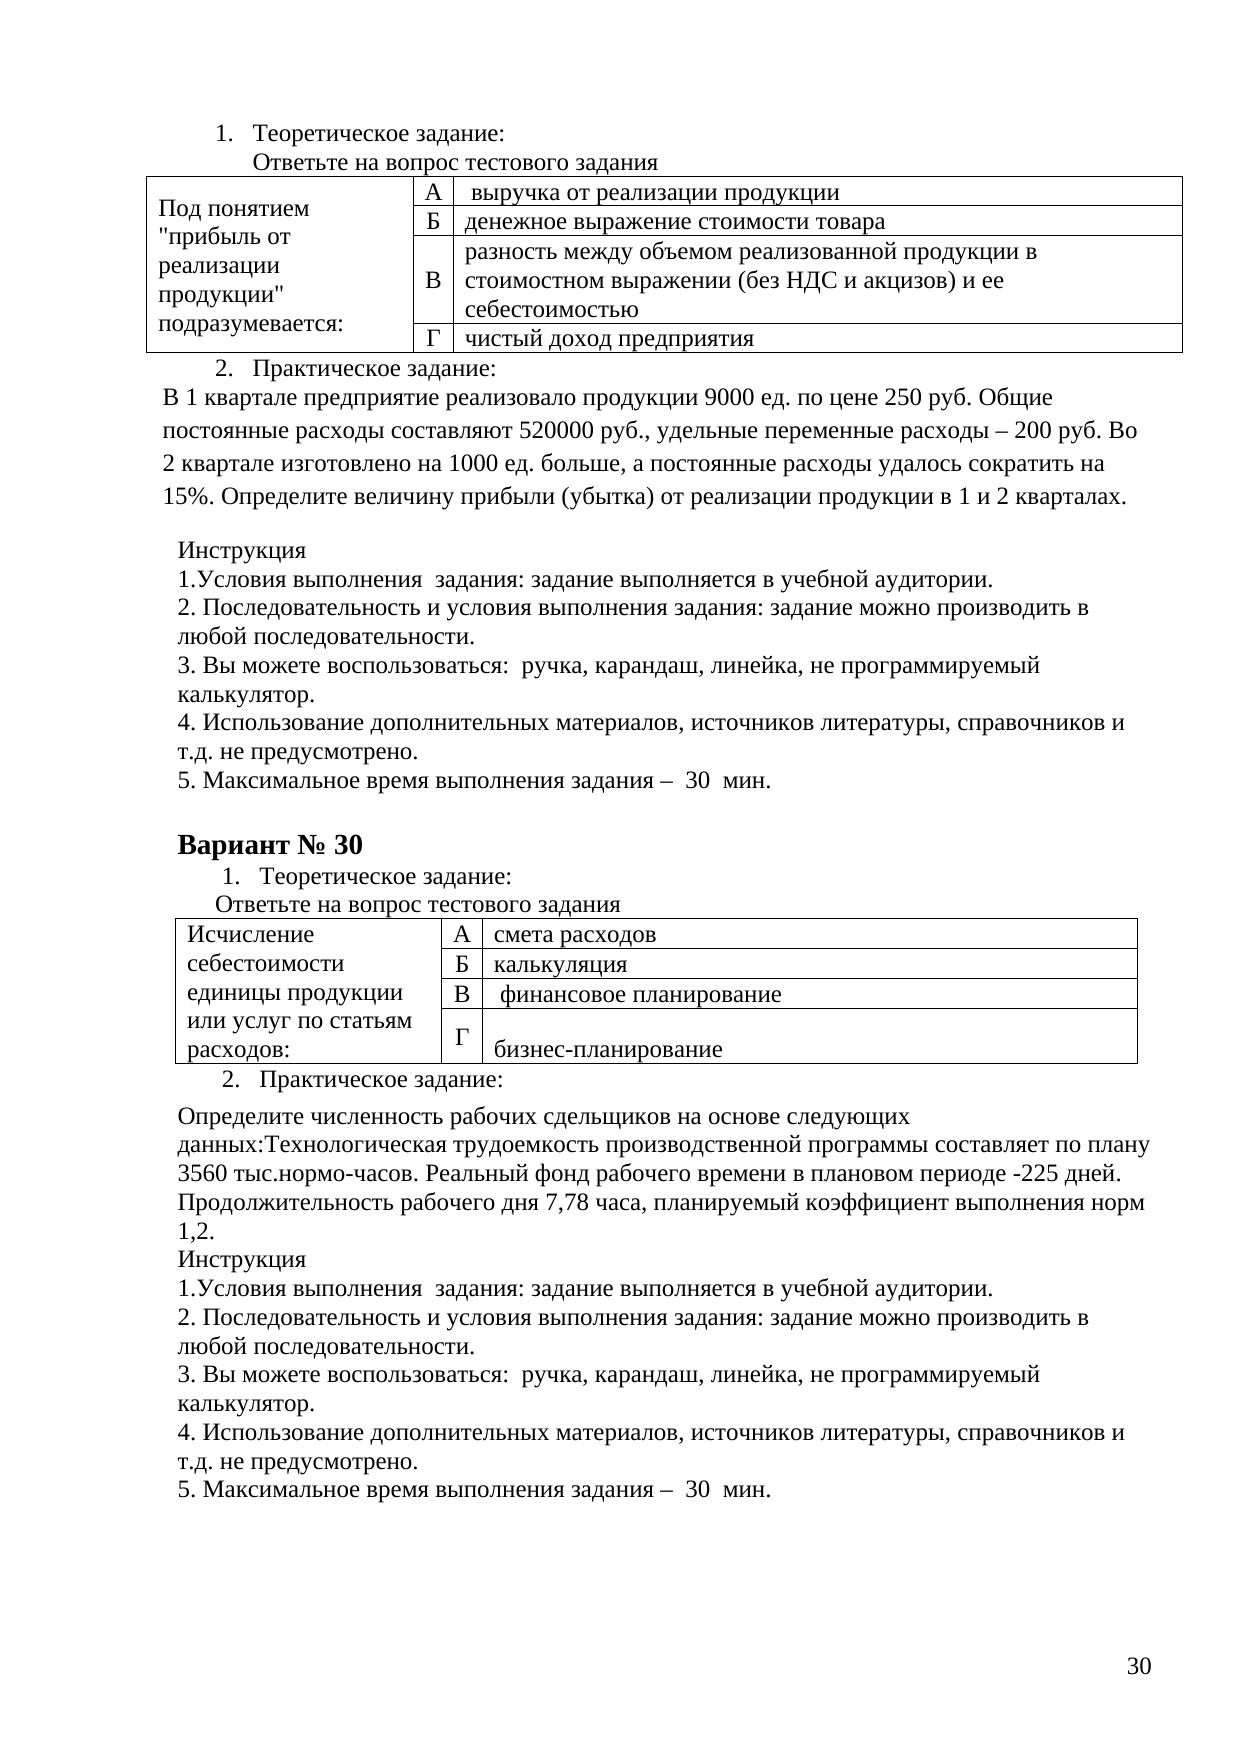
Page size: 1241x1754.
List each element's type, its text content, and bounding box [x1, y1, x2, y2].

text 2. Последовательность и условия выполнения задания: задание можно производить в любой последовательности. [177, 1302, 1152, 1359]
table_header А [414, 177, 453, 205]
table_cell разность между объемом реализованной продукции в стоимостном выражении (без НДС и акцизов) и ее себестоимостью [454, 236, 1182, 322]
text Инструкция [177, 535, 1152, 564]
table_cell чистый доход предприятия [454, 324, 1182, 352]
text Ответьте на вопрос тестового задания [252, 147, 1152, 176]
table_cell В [414, 236, 453, 322]
table_cell калькуляция [483, 949, 1137, 978]
text 1.Условия выполнения задания: задание выполняется в учебной аудитории. [177, 1273, 1152, 1302]
text 5. Максимальное время выполнения задания – 30 мин. [177, 765, 1152, 794]
table_cell бизнес-планирование [483, 1009, 1137, 1063]
table_cell финансовое планирование [483, 979, 1137, 1008]
table_header Под понятием "прибыль от реализации продукции" подразумевается: [147, 177, 413, 352]
text 1.Условия выполнения задания: задание выполняется в учебной аудитории. [177, 564, 1152, 592]
table_header смета расходов [483, 919, 1137, 948]
list Теоретическое задание: [222, 861, 1152, 889]
text Ответьте на вопрос тестового задания [215, 889, 1152, 918]
text 4. Использование дополнительных материалов, источников литературы, справочников и т.д. не предусмотрено. [177, 707, 1152, 765]
text Инструкция [177, 1244, 1152, 1273]
table_cell Б [442, 949, 482, 978]
table_header А [442, 919, 482, 948]
text 3. Вы можете воспользоваться: ручка, карандаш, линейка, не программируемый калькулятор. [177, 1359, 1152, 1417]
text 3. Вы можете воспользоваться: ручка, карандаш, линейка, не программируемый калькулятор. [177, 650, 1152, 707]
text В 1 квартале предприятие реализовало продукции 9000 ед. по цене 250 руб. Общие постоянные расходы составляют 520000 руб., удельные переменные расходы – 200 руб. Во 2 квартале изготовлено на 1000 ед. больше, а постоянные расходы удалось сократить на 15%. Определите величину прибыли (убытка) от реализации продукции в 1 и 2 кварталах. [162, 382, 1152, 510]
text 2. Последовательность и условия выполнения задания: задание можно производить в любой последовательности. [177, 592, 1152, 650]
table_cell денежное выражение стоимости товара [454, 206, 1182, 235]
table_cell Г [414, 324, 453, 352]
table_cell Г [442, 1009, 482, 1063]
table_header выручка от реализации продукции [454, 177, 1182, 205]
text 5. Максимальное время выполнения задания – 30 мин. [177, 1474, 1152, 1503]
text Вариант № 30 [177, 827, 1152, 861]
list Практическое задание: [222, 1064, 1152, 1093]
text Определите численность рабочих сдельщиков на основе следующих данных:Технологическая трудоемкость производственной программы составляет по плану 3560 тыс.нормо-часов. Реальный фонд рабочего времени в плановом периоде -225 дней. Продолжительность рабочего дня 7,78 часа, планируемый коэффициент выполнения норм 1,2. [177, 1101, 1152, 1244]
table_cell Б [414, 206, 453, 235]
list Практическое задание: [215, 353, 1152, 382]
table_cell В [442, 979, 482, 1008]
list Теоретическое задание: [215, 118, 1152, 147]
table_header Исчисление себестоимости единицы продукции или услуг по статьям расходов: [176, 919, 441, 1063]
text 4. Использование дополнительных материалов, источников литературы, справочников и т.д. не предусмотрено. [177, 1417, 1152, 1474]
